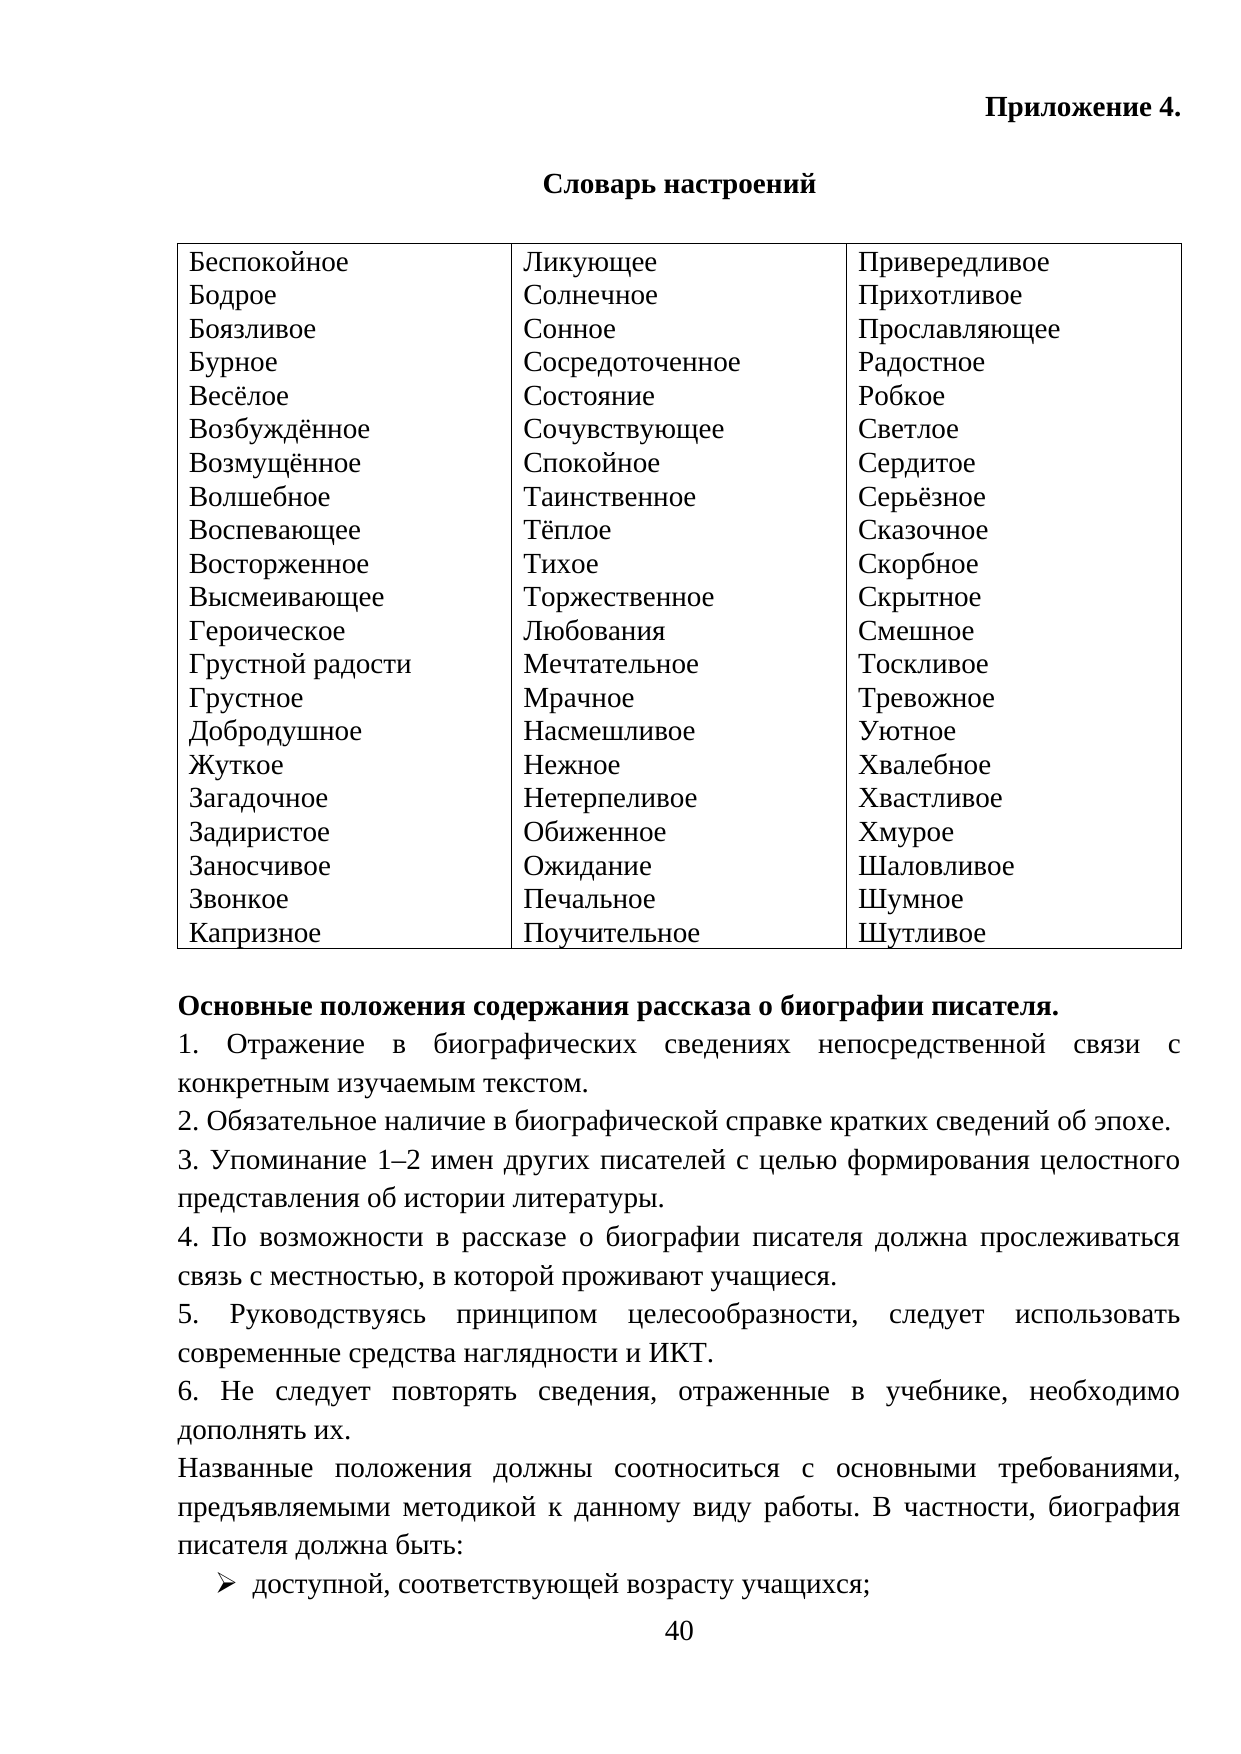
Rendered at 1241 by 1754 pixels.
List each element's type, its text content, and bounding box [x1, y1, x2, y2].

text 1. Отражение в биографических сведениях непосредственной связи с конкретным изучаемым текстом. [177, 1026, 1181, 1098]
table_header Ликующее Солнечное Сонное Сосредоточенное Состояние Сочувствующее Спокойное Таинственное Тёплое Тихое Торжественное Любования Мечтательное Мрачное Насмешливое Нежное Нетерпеливое Обиженное Ожидание Печальное Поучительное [512, 244, 846, 948]
text Приложение 4. [177, 89, 1181, 122]
text Основные положения содержания рассказа о биографии писателя. [177, 988, 1181, 1021]
list доступной, соответствующей возрасту учащихся; [215, 1566, 1181, 1599]
table_header Привередливое Прихотливое Прославляющее Радостное Робкое Светлое Сердитое Серьёзное Сказочное Скорбное Скрытное Смешное Тоскливое Тревожное Уютное Хвалебное Хвастливое Хмурое Шаловливое Шумное Шутливое [847, 244, 1181, 948]
text 4. По возможности в рассказе о биографии писателя должна прослеживаться связь с местностью, в которой проживают учащиеся. [177, 1219, 1181, 1291]
text Названные положения должны соотноситься с основными требованиями, предъявляемыми методикой к данному виду работы. В частности, биография писателя должна быть: [177, 1450, 1181, 1561]
text 2. Обязательное наличие в биографической справке кратких сведений об эпохе. [177, 1103, 1181, 1137]
table_header Беспокойное Бодрое Боязливое Бурное Весёлое Возбуждённое Возмущённое Волшебное Воспевающее Восторженное Высмеивающее Героическое Грустной радости Грустное Добродушное Жуткое Загадочное Задиристое Заносчивое Звонкое Капризное [178, 244, 511, 948]
text 3. Упоминание 1–2 имен других писателей с целью формирования целостного представления об истории литературы. [177, 1142, 1181, 1214]
text 5. Руководствуясь принципом целесообразности, следует использовать современные средства наглядности и ИКТ. [177, 1296, 1181, 1368]
text 6. Не следует повторять сведения, отраженные в учебнике, необходимо дополнять их. [177, 1373, 1181, 1445]
text Словарь настроений [177, 166, 1181, 199]
